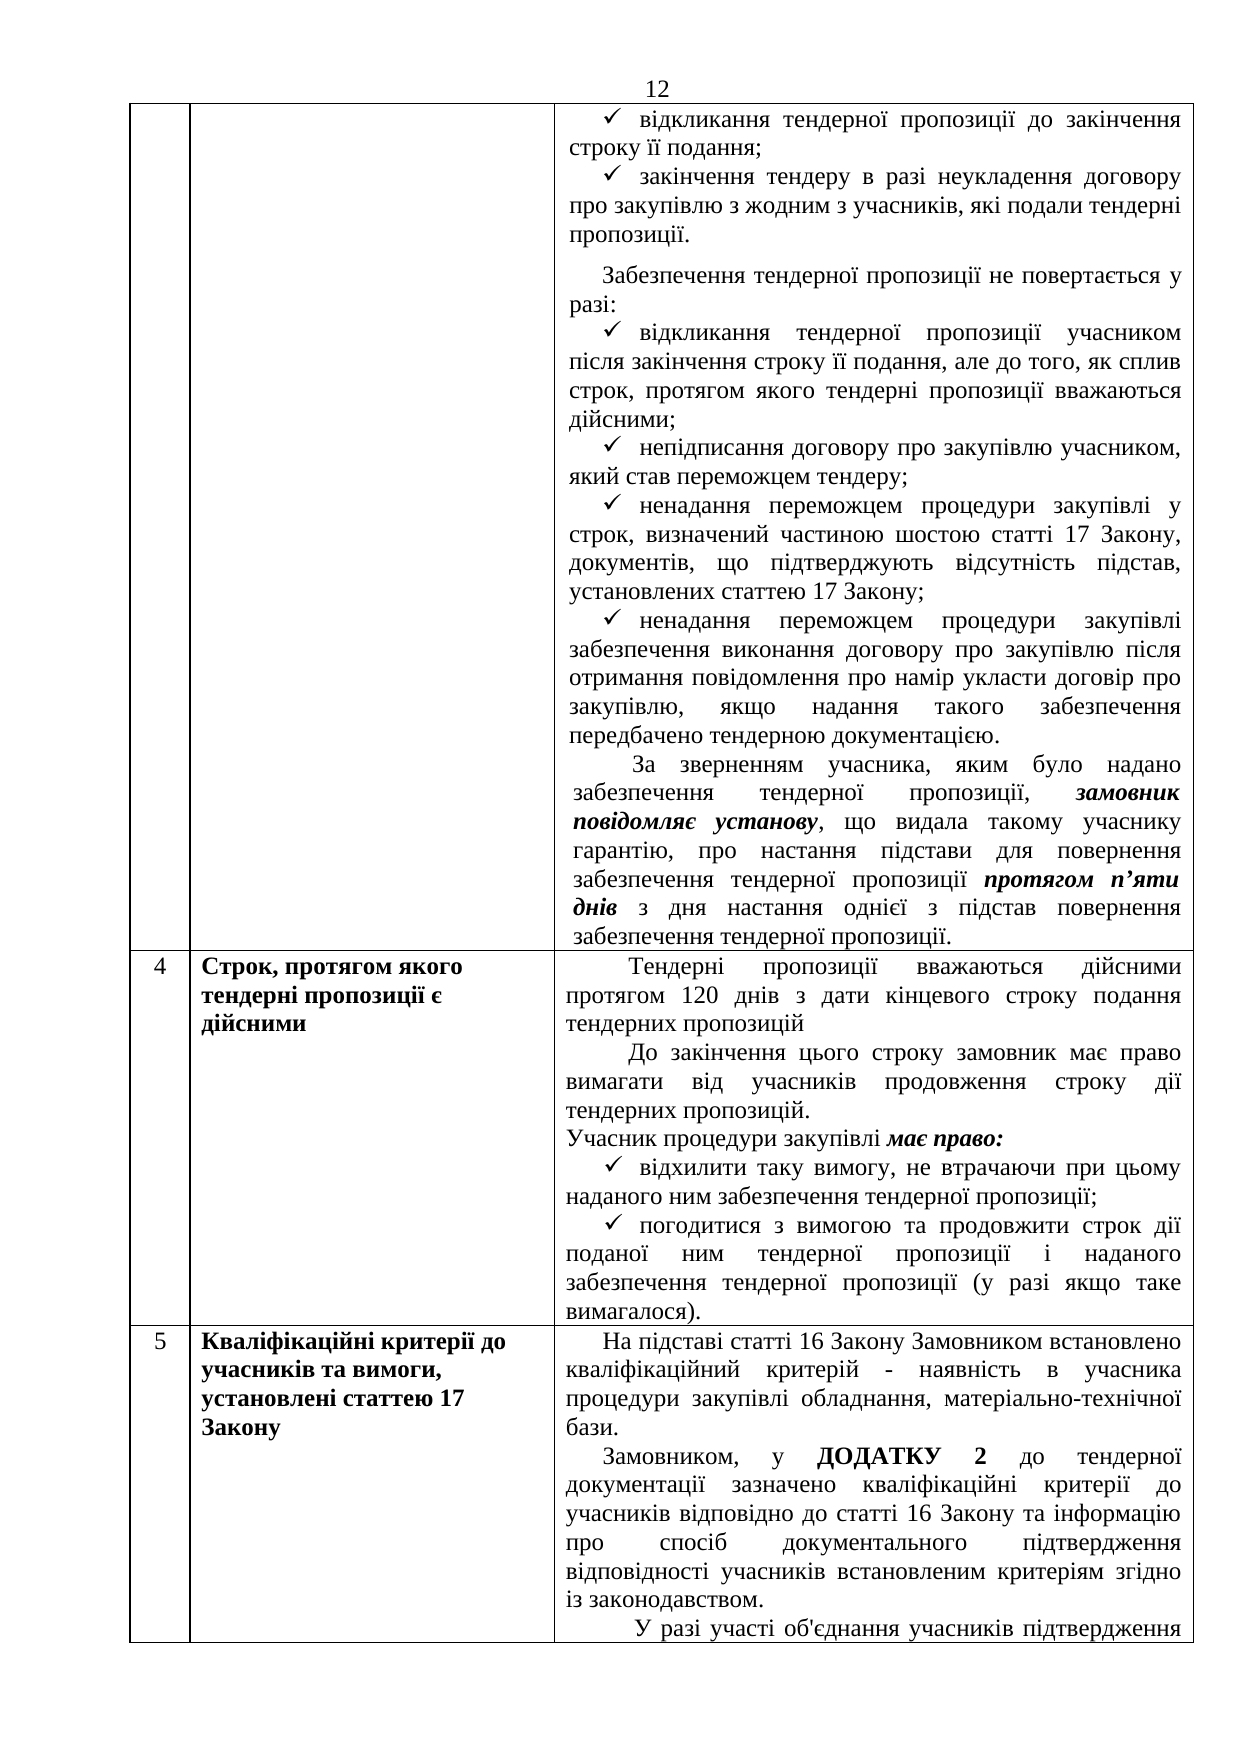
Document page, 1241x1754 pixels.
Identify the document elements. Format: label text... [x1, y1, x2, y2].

table_cell 4 [131, 951, 189, 1325]
table_cell 5 [131, 1326, 189, 1642]
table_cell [555, 1326, 1193, 1642]
table_cell Строк, протягом якого тендерні пропозиції є дійсними [191, 951, 554, 1325]
table_cell 3 [131, 104, 189, 950]
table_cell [191, 104, 554, 950]
table_cell Тендерні пропозиції вважаються дійсними протягом 120 днів з дати кінцевого строку подання тендерних пропозицій До закінчення цього строку замовник має право вимагати від учасників продовження строку дії тендерних пропозицій. Учасник процедури закупівлі має право: відхилити таку вимогу, не втрачаючи при цьому наданого ним забезпечення тендерної пропозиції; погодитися з вимогою та продовжити строк дії поданої ним тендерної пропозиції і наданого забезпечення тендерної пропозиції (у разі якщо таке вимагалося). [555, 951, 1193, 1325]
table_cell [191, 1326, 554, 1642]
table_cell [555, 104, 1193, 950]
